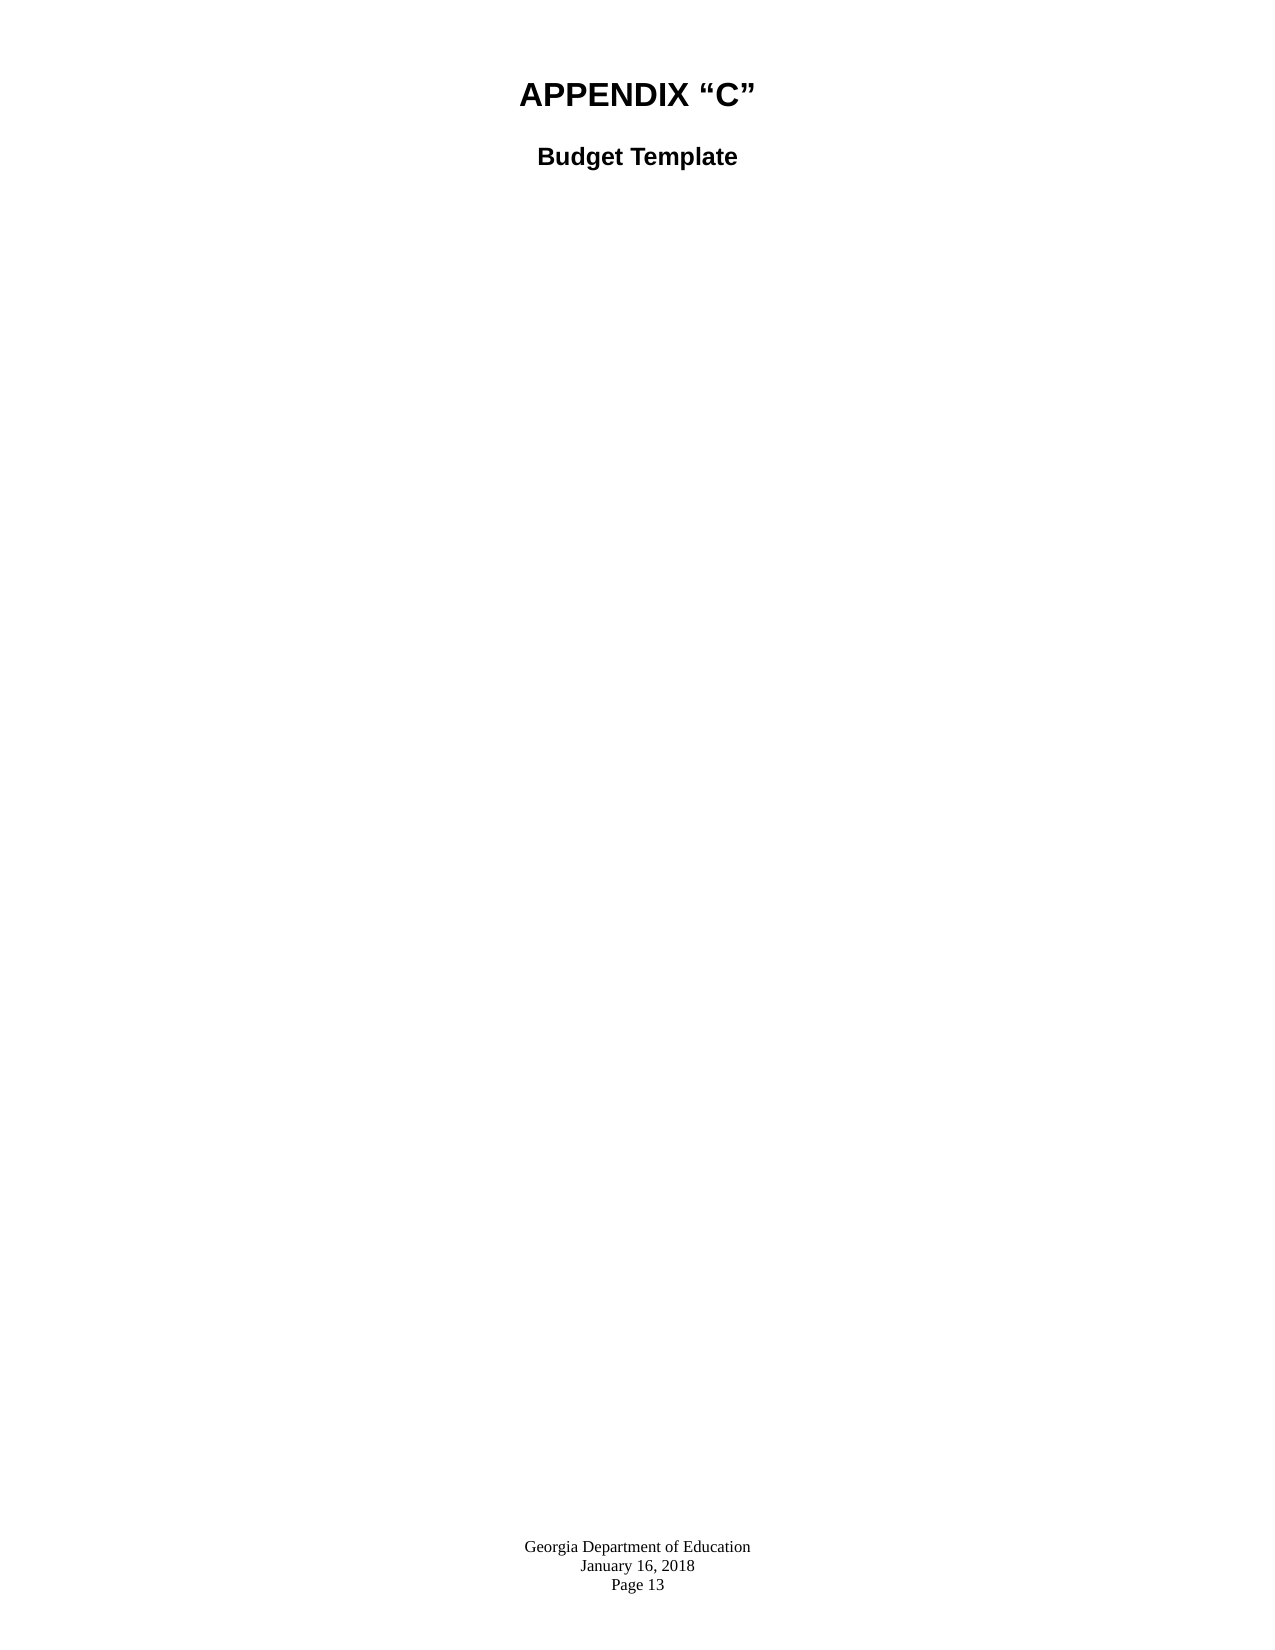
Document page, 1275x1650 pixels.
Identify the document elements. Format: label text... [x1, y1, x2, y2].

text APPENDIX “C” [75, 75, 1200, 113]
subtitle Budget Template [75, 142, 1200, 171]
